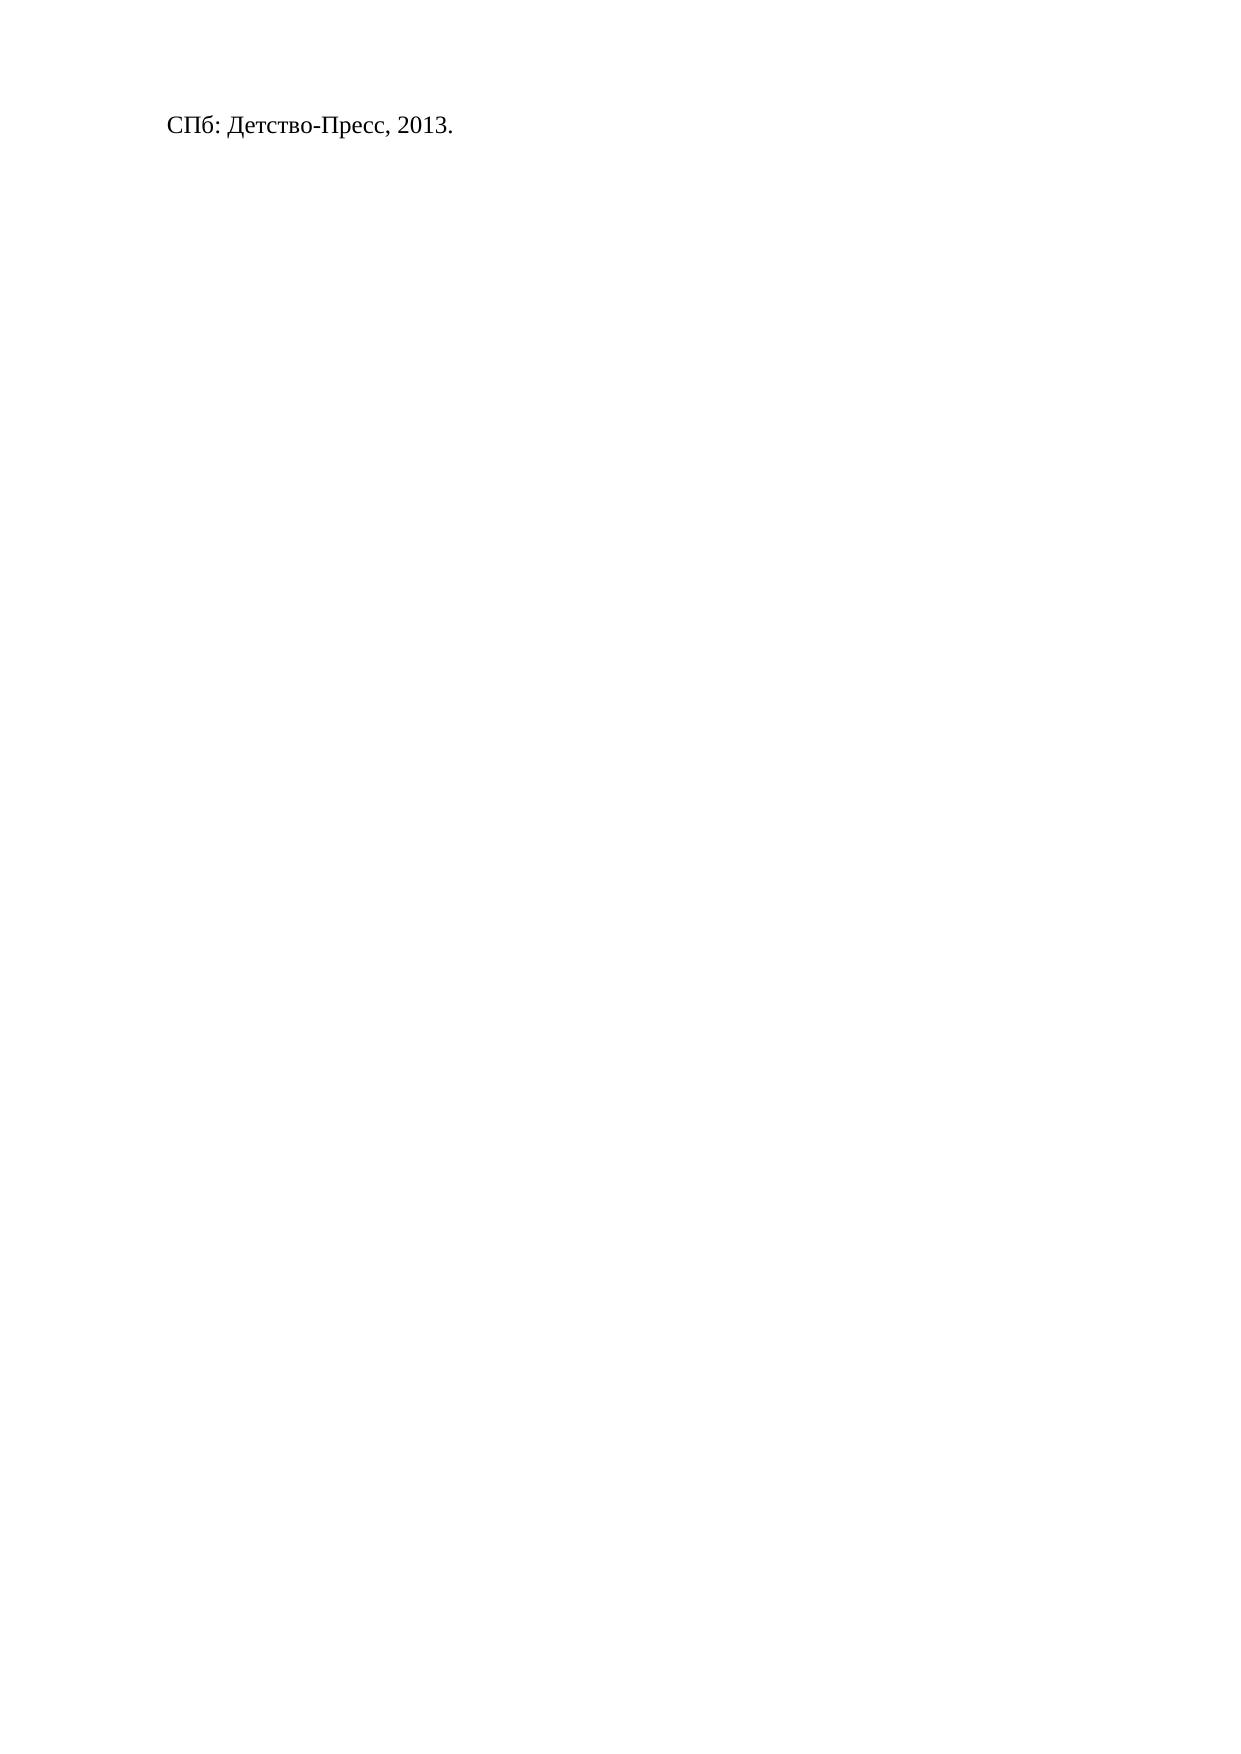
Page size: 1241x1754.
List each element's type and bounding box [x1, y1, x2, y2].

list [167, 110, 1161, 139]
